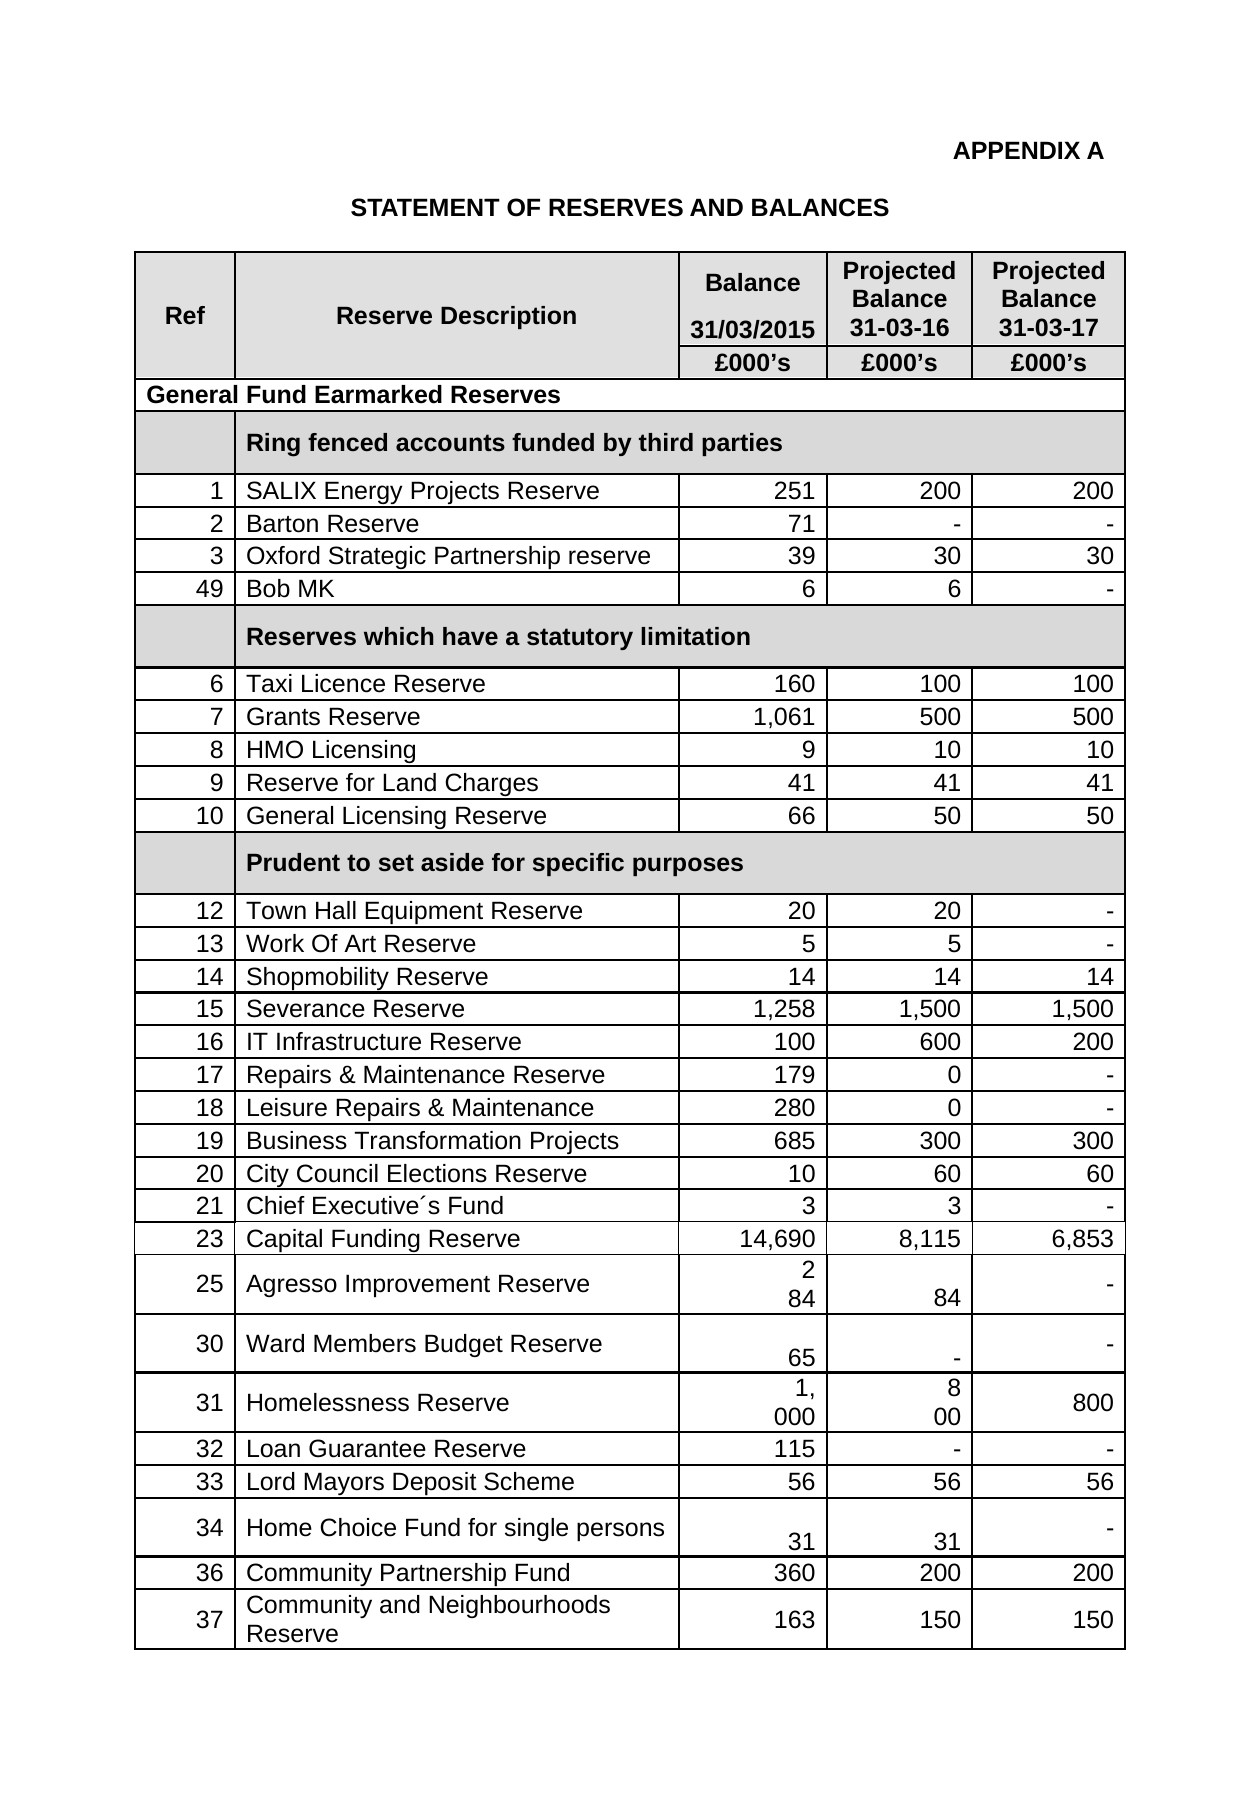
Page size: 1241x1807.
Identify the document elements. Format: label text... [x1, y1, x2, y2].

table_cell 360 [680, 1558, 826, 1588]
table_cell 251 [680, 475, 826, 506]
table_cell 7 [136, 701, 234, 732]
table_cell 20 [136, 1158, 234, 1188]
table_cell 8 [136, 734, 234, 765]
table_cell 16 [136, 1026, 234, 1057]
table_cell 200 [973, 1558, 1124, 1588]
table_cell 1 [136, 475, 234, 506]
table_cell 60 [973, 1158, 1124, 1188]
table_cell 71 [680, 508, 826, 538]
table_cell 150 [973, 1590, 1124, 1648]
table_cell 17 [136, 1059, 234, 1090]
table_cell 115 [680, 1433, 826, 1464]
table_cell 5 [680, 928, 826, 959]
table_cell 56 [828, 1466, 971, 1497]
table_cell 200 [828, 1558, 971, 1588]
table_cell Taxi Licence Reserve [236, 669, 678, 699]
table_cell 33 [136, 1466, 234, 1497]
table_cell 66 [680, 800, 826, 831]
table_cell 3 [828, 1190, 971, 1221]
table_header Reserve Description [236, 253, 678, 377]
table_cell - [828, 1433, 971, 1464]
table_cell 0 [828, 1059, 971, 1090]
table_cell 6 [136, 669, 234, 699]
table_cell SALIX Energy Projects Reserve [236, 475, 678, 506]
table_header Projected Balance 31-03-17 [973, 253, 1124, 344]
table_cell 100 [973, 669, 1124, 699]
table_cell 37 [136, 1590, 234, 1648]
table_cell 14 [973, 961, 1124, 991]
table_cell 14 [136, 961, 234, 991]
table_cell Reserve for Land Charges [236, 767, 678, 798]
table_cell 500 [828, 701, 971, 732]
table_cell 6 [680, 573, 826, 604]
table_cell 6,853 [973, 1222, 1125, 1254]
table_header Ref [136, 253, 234, 377]
table_cell 100 [828, 669, 971, 699]
table_cell 31/03/2015 [680, 312, 826, 344]
table_cell 21 [136, 1190, 234, 1221]
table_cell 32 [136, 1433, 234, 1464]
table_cell - [973, 1433, 1124, 1464]
table_cell HMO Licensing [236, 734, 678, 765]
table_cell 14 [680, 961, 826, 991]
table_cell Ring fenced accounts funded by third parties [236, 412, 1124, 473]
table_cell 1,061 [680, 701, 826, 732]
table_cell 1,258 [680, 994, 826, 1024]
table_cell [136, 833, 234, 893]
table_cell Repairs & Maintenance Reserve [236, 1059, 678, 1090]
table_cell 25 [136, 1255, 234, 1312]
table_cell 100 [680, 1026, 826, 1057]
table_cell £000’s [680, 347, 826, 377]
table_cell 12 [136, 895, 234, 926]
table_cell 3 [680, 1190, 826, 1221]
table_cell 300 [828, 1125, 971, 1156]
table_cell 1,500 [973, 994, 1124, 1024]
table_cell Severance Reserve [236, 994, 678, 1024]
table_cell 10 [680, 1158, 826, 1188]
table_cell General Fund Earmarked Reserves [136, 380, 1124, 410]
table_cell - [973, 573, 1124, 604]
table_header Balance [680, 253, 826, 312]
table_cell 800 [828, 1374, 971, 1431]
table_cell Homelessness Reserve [236, 1374, 678, 1431]
table_cell 30 [136, 1315, 234, 1371]
table_cell 34 [136, 1499, 234, 1555]
table_cell Reserves which have a statutory limitation [236, 606, 1124, 666]
table_cell 300 [973, 1125, 1124, 1156]
table_cell Town Hall Equipment Reserve [236, 895, 678, 926]
table_cell 2 [136, 508, 234, 538]
table_cell [136, 412, 234, 473]
table_cell - [973, 895, 1124, 926]
table_cell Oxford Strategic Partnership reserve [236, 540, 678, 571]
table_cell Shopmobility Reserve [236, 961, 678, 991]
table_cell 14,690 [679, 1222, 826, 1254]
table_cell 56 [680, 1466, 826, 1497]
table_cell 200 [973, 1026, 1124, 1057]
table_cell Barton Reserve [236, 508, 678, 538]
table_cell Community and Neighbourhoods Reserve [236, 1590, 678, 1648]
table_cell Bob MK [236, 573, 678, 604]
table_header Projected Balance 31-03-16 [828, 253, 971, 344]
table_cell 41 [973, 767, 1124, 798]
table_cell - [973, 1190, 1124, 1221]
table_cell 65 [680, 1315, 826, 1371]
table_cell - [973, 928, 1124, 959]
table_cell 5 [828, 928, 971, 959]
table_cell Chief Executive´s Fund [236, 1190, 678, 1221]
table_cell 30 [973, 540, 1124, 571]
table_cell 31 [136, 1374, 234, 1431]
table_cell 284 [680, 1255, 826, 1312]
table_cell 31 [680, 1499, 826, 1555]
table_cell 1,000 [680, 1374, 826, 1431]
table_cell 20 [828, 895, 971, 926]
table_cell 200 [973, 475, 1124, 506]
table_cell Business Transformation Projects [236, 1125, 678, 1156]
table_cell City Council Elections Reserve [236, 1158, 678, 1188]
table_cell - [973, 1255, 1124, 1312]
table_cell 150 [828, 1590, 971, 1648]
table_cell 15 [136, 994, 234, 1024]
table_cell 23 [135, 1223, 234, 1254]
table_cell 14 [828, 961, 971, 991]
table_cell £000’s [828, 347, 971, 377]
table_cell 30 [828, 540, 971, 571]
table_cell 41 [828, 767, 971, 798]
table_cell - [973, 1059, 1124, 1090]
table_cell - [973, 1092, 1124, 1123]
table_cell 10 [136, 800, 234, 831]
table_cell 0 [828, 1092, 971, 1123]
table_cell 9 [680, 734, 826, 765]
table_cell 41 [680, 767, 826, 798]
table_cell [136, 606, 234, 666]
table_cell 39 [680, 540, 826, 571]
table_cell Leisure Repairs & Maintenance [236, 1092, 678, 1123]
table_cell 36 [136, 1558, 234, 1588]
table_cell 84 [828, 1255, 971, 1312]
text APPENDIX A [136, 136, 1104, 164]
table_cell 179 [680, 1059, 826, 1090]
table_cell 9 [136, 767, 234, 798]
table_cell - [828, 1315, 971, 1371]
table_cell 200 [828, 475, 971, 506]
table_cell 1,500 [828, 994, 971, 1024]
table_cell 600 [828, 1026, 971, 1057]
table_cell IT Infrastructure Reserve [236, 1026, 678, 1057]
table_cell 18 [136, 1092, 234, 1123]
table_cell Home Choice Fund for single persons [236, 1499, 678, 1555]
table_cell Capital Funding Reserve [235, 1222, 678, 1254]
table_cell Loan Guarantee Reserve [236, 1433, 678, 1464]
table_cell 163 [680, 1590, 826, 1648]
table_cell 10 [973, 734, 1124, 765]
table_cell 6 [828, 573, 971, 604]
table_cell 50 [828, 800, 971, 831]
table_cell 280 [680, 1092, 826, 1123]
table_cell 49 [136, 573, 234, 604]
table_cell Community Partnership Fund [236, 1558, 678, 1588]
table_cell - [828, 508, 971, 538]
table_cell - [973, 1499, 1124, 1555]
table_cell 20 [680, 895, 826, 926]
table_cell 3 [136, 540, 234, 571]
table_cell 13 [136, 928, 234, 959]
table_cell General Licensing Reserve [236, 800, 678, 831]
table_cell 160 [680, 669, 826, 699]
table_cell Ward Members Budget Reserve [236, 1315, 678, 1371]
table_cell Prudent to set aside for specific purposes [236, 833, 1124, 893]
table_cell 500 [973, 701, 1124, 732]
table_cell - [973, 1315, 1124, 1371]
table_cell 60 [828, 1158, 971, 1188]
table_cell - [973, 508, 1124, 538]
table_cell Lord Mayors Deposit Scheme [236, 1466, 678, 1497]
table_cell £000’s [973, 347, 1124, 377]
text STATEMENT OF RESERVES AND BALANCES [136, 193, 1104, 222]
table_cell 10 [828, 734, 971, 765]
table_cell 31 [828, 1499, 971, 1555]
table_cell Agresso Improvement Reserve [236, 1255, 678, 1312]
table_cell 8,115 [827, 1222, 972, 1254]
table_cell Grants Reserve [236, 701, 678, 732]
table_cell 56 [973, 1466, 1124, 1497]
table_cell 800 [973, 1374, 1124, 1431]
table_cell 50 [973, 800, 1124, 831]
table_cell 685 [680, 1125, 826, 1156]
table_cell Work Of Art Reserve [236, 928, 678, 959]
table_cell 19 [136, 1125, 234, 1156]
